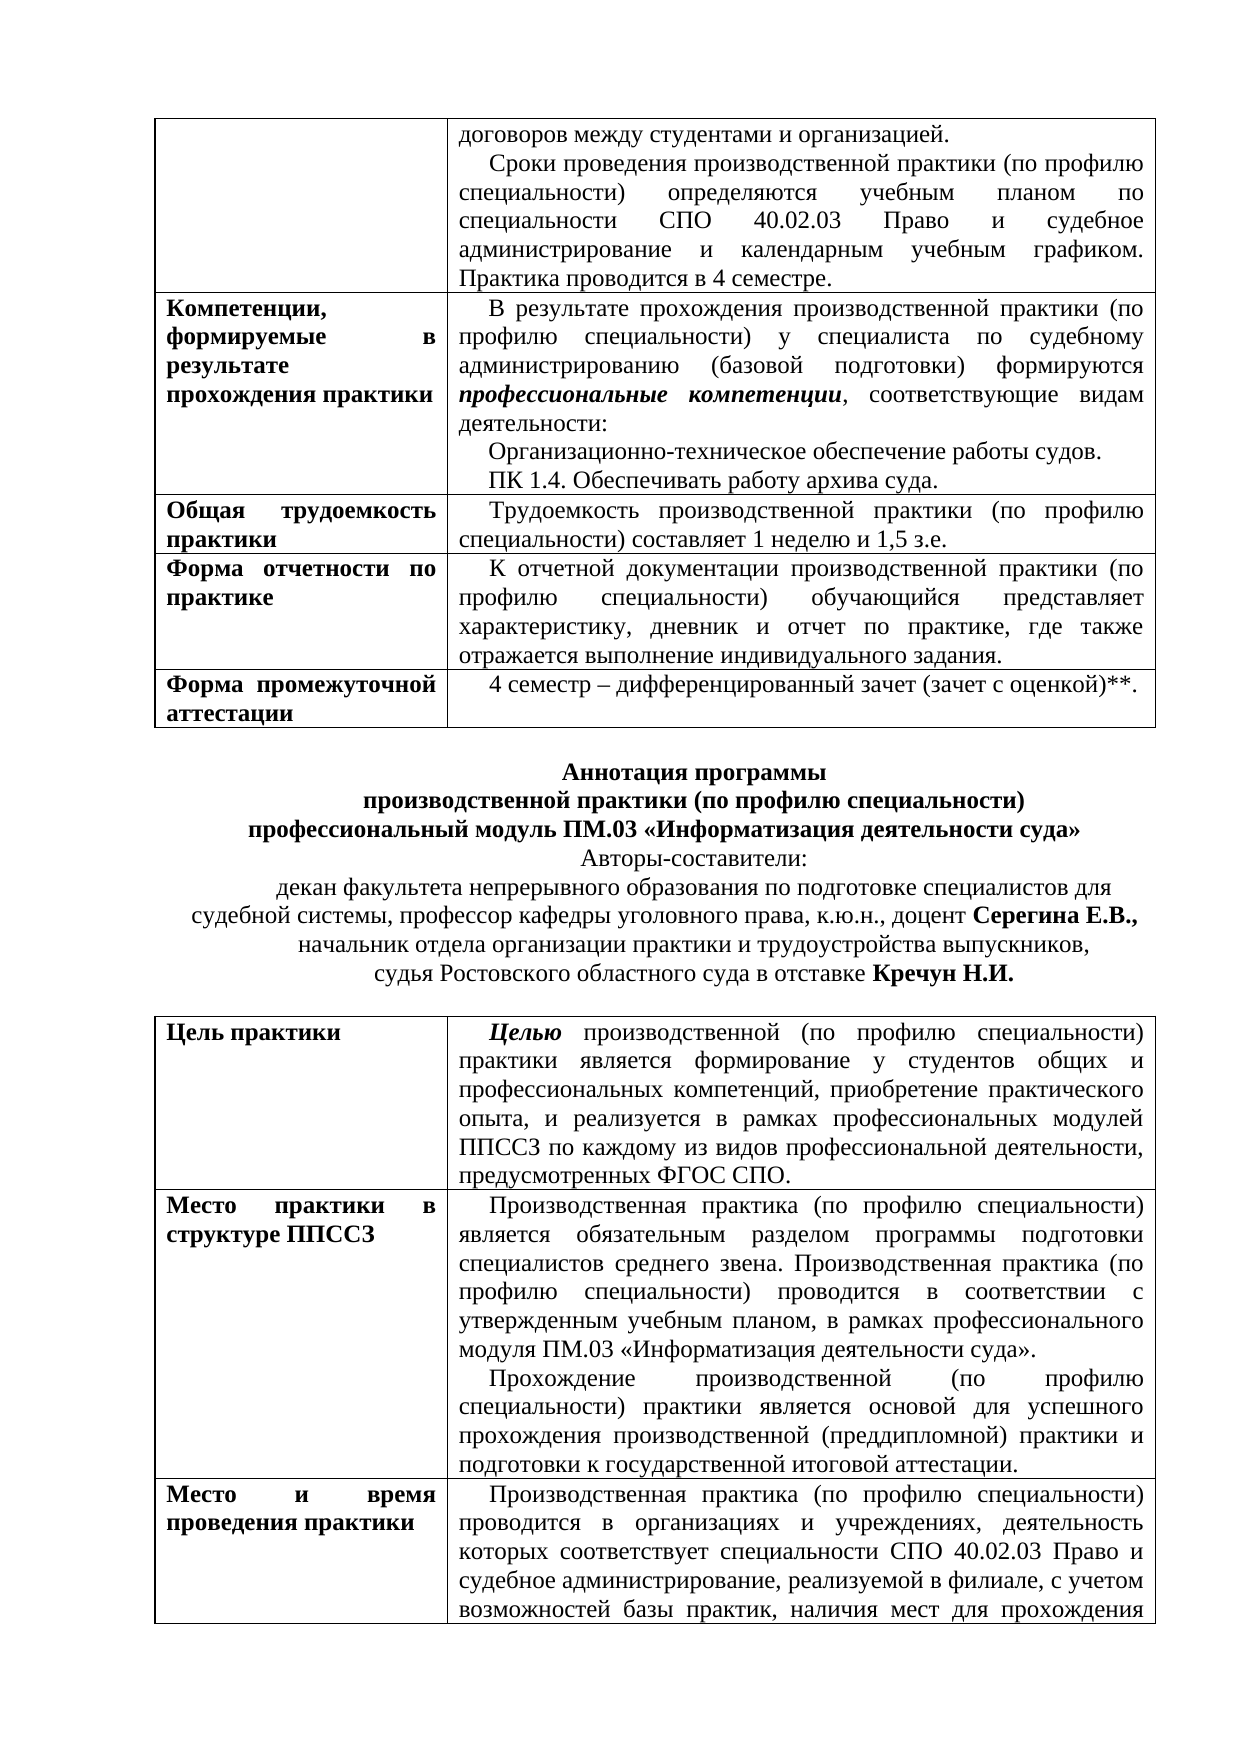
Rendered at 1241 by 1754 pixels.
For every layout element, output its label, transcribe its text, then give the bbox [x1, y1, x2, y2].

text Авторы-составители: [177, 843, 1152, 872]
table_cell Компетенции, формируемые в результате прохождения практики [156, 293, 447, 494]
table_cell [156, 1479, 447, 1622]
table_header Цель практики [156, 1017, 447, 1189]
table_cell Форма отчетности по практике [156, 554, 447, 668]
table_header Целью производственной (по профилю специальности) практики является формирование у студентов общих и профессиональных компетенций, приобретение практического опыта, и реализуется в рамках профессиональных модулей ППССЗ по каждому из видов профессиональной деятельности, предусмотренных ФГОС СПО. [448, 1017, 1155, 1189]
table_cell Производственная практика (по профилю специальности) является обязательным разделом программы подготовки специалистов среднего звена. Производственная практика (по профилю специальности) проводится в соответствии с утвержденным учебным планом, в рамках профессионального модуля ПМ.03 «Информатизация деятельности суда». Прохождение производственной (по профилю специальности) практики является основой для успешного прохождения производственной (преддипломной) практики и подготовки к государственной итоговой аттестации. [448, 1190, 1155, 1478]
table_cell Форма промежуточной аттестации [156, 670, 447, 727]
table_cell Общая трудоемкость практики [156, 495, 447, 552]
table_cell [448, 1479, 1155, 1622]
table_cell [448, 119, 1155, 292]
table_cell В результате прохождения производственной практики (по профилю специальности) у специалиста по судебному администрированию (базовой подготовки) формируются профессиональные компетенции, соответствующие видам деятельности: Организационно-техническое обеспечение работы судов. ПК 1.4. Обеспечивать работу архива суда. [448, 293, 1155, 494]
text профессиональный модуль ПМ.03 «Информатизация деятельности суда» [177, 814, 1152, 843]
table_cell 4 семестр – дифференцированный зачет (зачет с оценкой)**. [448, 670, 1155, 727]
text начальник отдела организации практики и трудоустройства выпускников, [177, 929, 1152, 958]
text судья Ростовского областного суда в отставке Кречун Н.И. [177, 958, 1152, 987]
table_cell Место практики в структуре ППССЗ [156, 1190, 447, 1478]
text производственной практики (по профилю специальности) [177, 786, 1152, 814]
text Аннотация программы [177, 757, 1152, 786]
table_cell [156, 119, 447, 292]
table_cell К отчетной документации производственной практики (по профилю специальности) обучающийся представляет характеристику, дневник и отчет по практике, где также отражается выполнение индивидуального задания. [448, 554, 1155, 668]
table_cell Трудоемкость производственной практики (по профилю специальности) составляет 1 неделю и 1,5 з.е. [448, 495, 1155, 552]
text декан факультета непрерывного образования по подготовке специалистов для судебной системы, профессор кафедры уголовного права, к.ю.н., доцент Серегина Е.В., [177, 872, 1152, 929]
